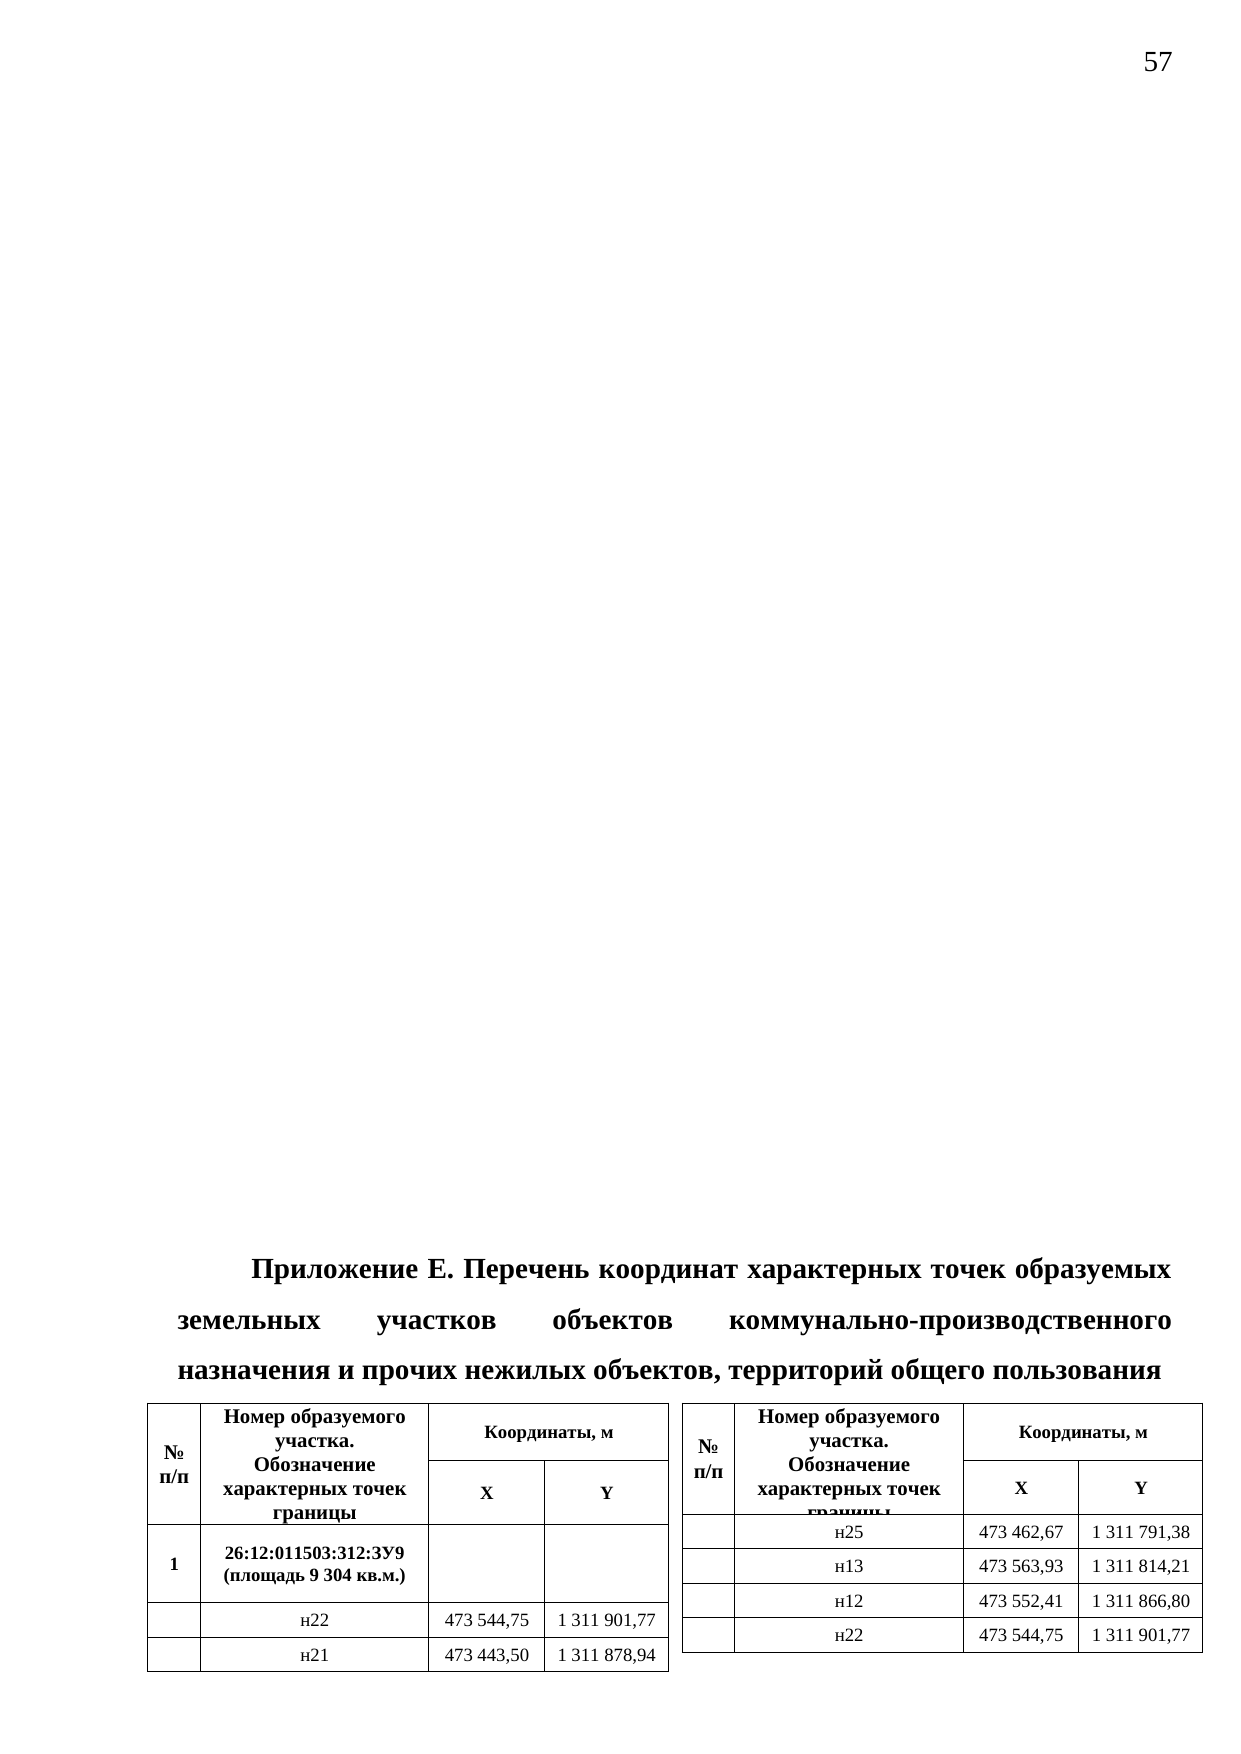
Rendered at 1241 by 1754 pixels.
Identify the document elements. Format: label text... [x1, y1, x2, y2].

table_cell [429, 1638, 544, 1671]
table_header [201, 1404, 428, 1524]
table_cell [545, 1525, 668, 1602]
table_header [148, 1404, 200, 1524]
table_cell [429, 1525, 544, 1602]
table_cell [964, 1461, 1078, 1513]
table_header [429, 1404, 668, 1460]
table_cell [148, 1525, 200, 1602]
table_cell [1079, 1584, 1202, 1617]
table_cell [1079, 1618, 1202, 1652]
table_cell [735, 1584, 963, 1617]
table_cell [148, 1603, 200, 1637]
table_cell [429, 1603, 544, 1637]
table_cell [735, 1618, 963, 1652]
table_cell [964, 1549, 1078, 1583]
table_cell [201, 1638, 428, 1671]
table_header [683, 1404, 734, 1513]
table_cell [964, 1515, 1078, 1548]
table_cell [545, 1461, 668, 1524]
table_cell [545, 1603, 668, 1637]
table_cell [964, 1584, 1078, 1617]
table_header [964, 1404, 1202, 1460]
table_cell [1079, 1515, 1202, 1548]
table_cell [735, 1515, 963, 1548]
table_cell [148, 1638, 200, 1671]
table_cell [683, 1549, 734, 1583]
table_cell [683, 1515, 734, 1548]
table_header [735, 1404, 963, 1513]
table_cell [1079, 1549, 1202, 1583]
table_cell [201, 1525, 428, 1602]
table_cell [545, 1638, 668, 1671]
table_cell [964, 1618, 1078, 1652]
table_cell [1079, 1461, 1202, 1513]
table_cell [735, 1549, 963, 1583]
text Приложение Е. Перечень координат характерных точек образуемых земельных участков объектов коммунально-производственного назначения и прочих нежилых объектов, территорий общего пользования [177, 1252, 1172, 1386]
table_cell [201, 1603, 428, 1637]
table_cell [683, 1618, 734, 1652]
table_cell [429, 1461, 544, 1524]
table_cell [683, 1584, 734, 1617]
